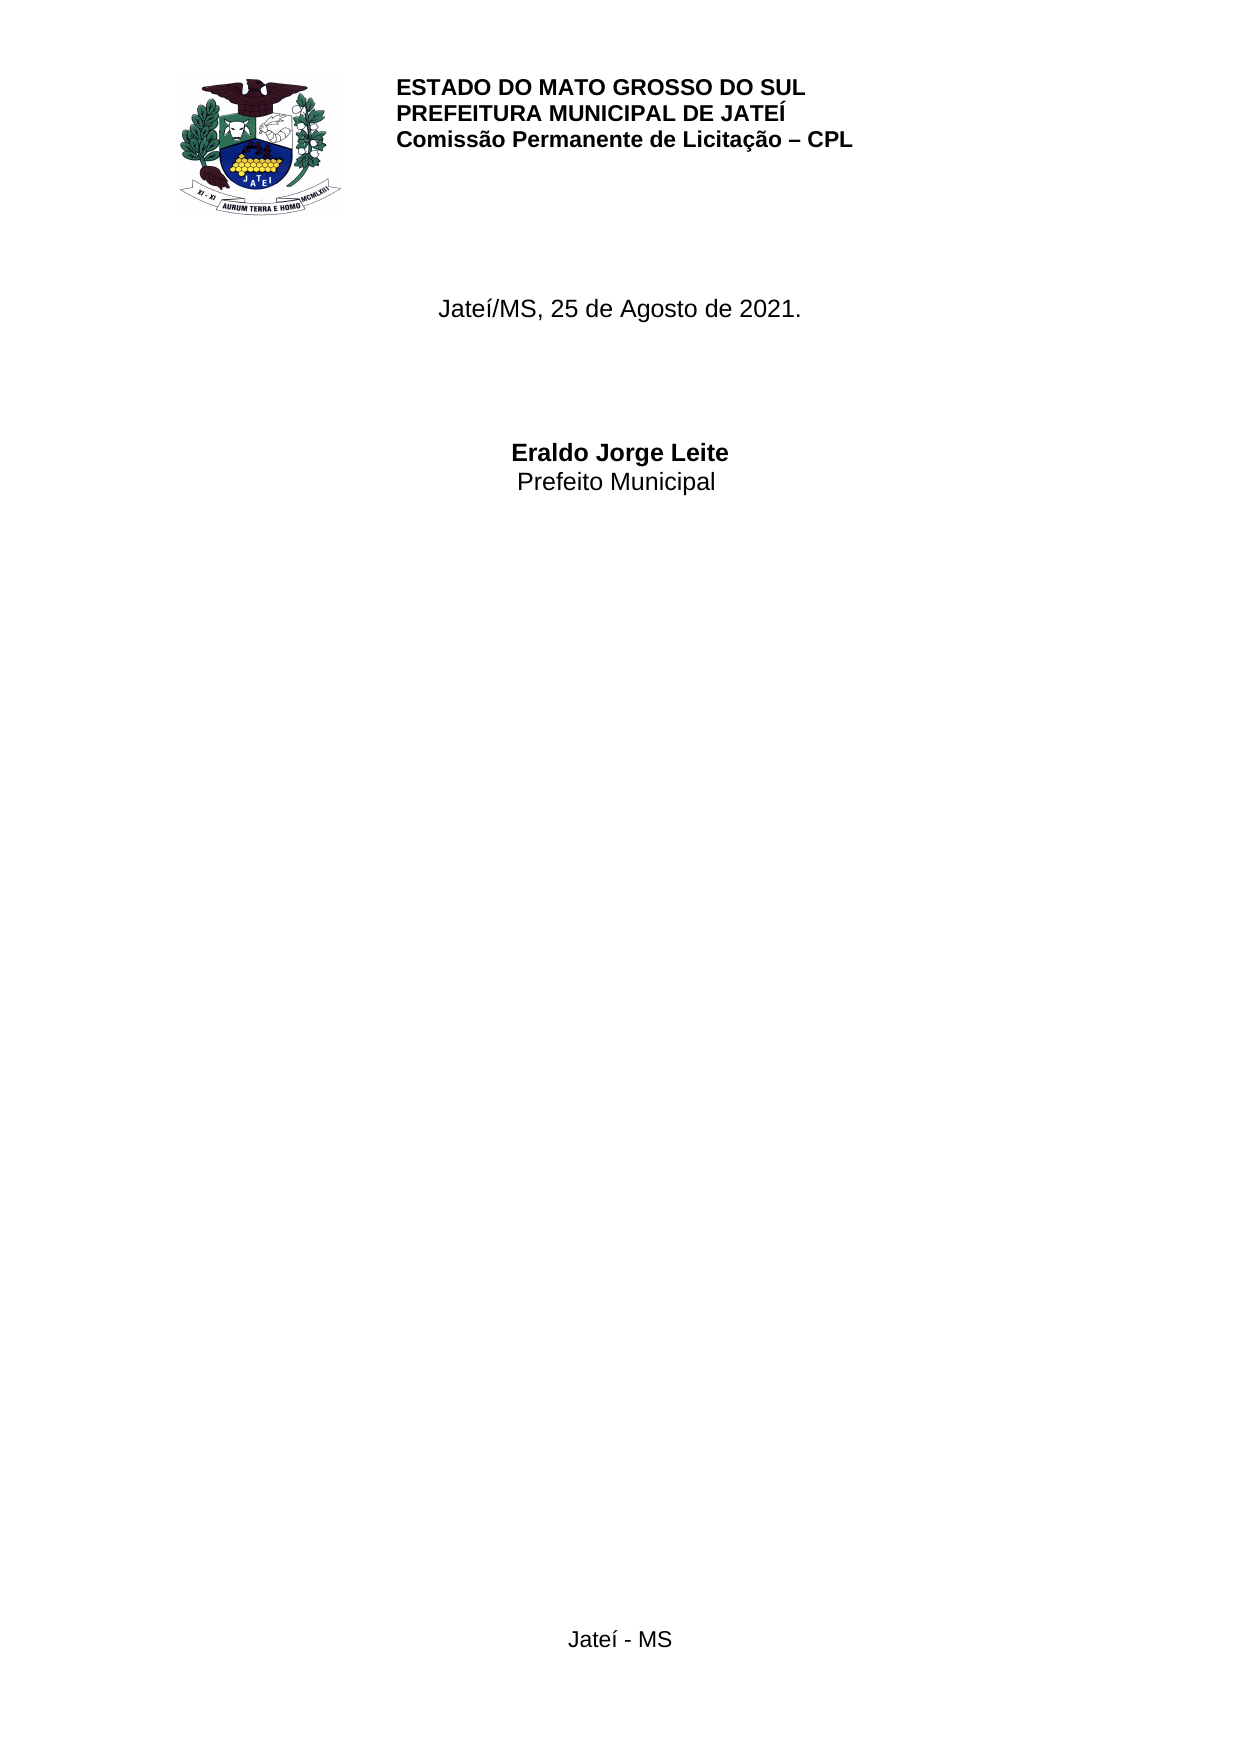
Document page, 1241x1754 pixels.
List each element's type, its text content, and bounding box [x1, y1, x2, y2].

text Eraldo Jorge Leite [177, 438, 1063, 467]
text Prefeito Municipal [177, 467, 1063, 496]
text Jateí/MS, 25 de Agosto de 2021. [177, 294, 1063, 323]
picture [177, 73, 342, 217]
